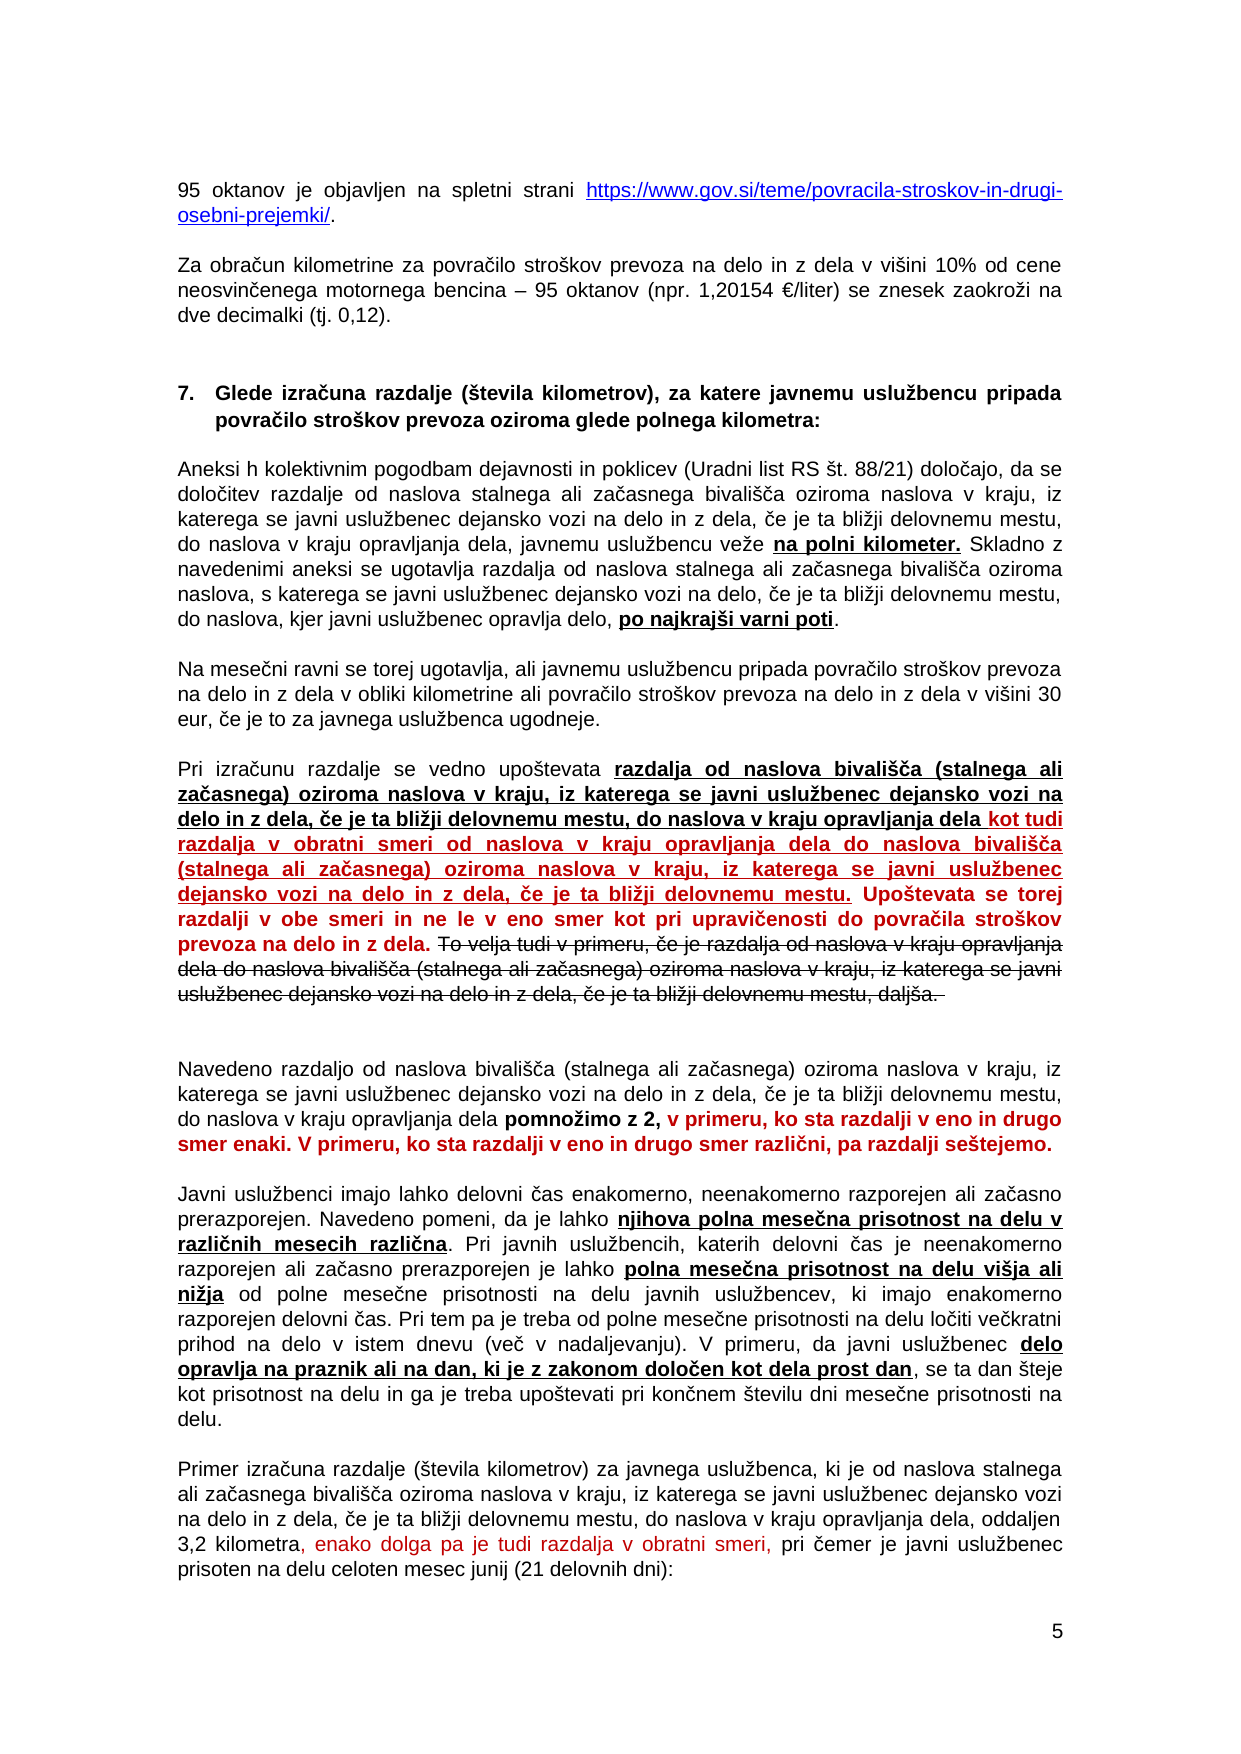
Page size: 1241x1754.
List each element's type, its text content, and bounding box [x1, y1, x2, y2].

text Pri izračunu razdalje se vedno upoštevata razdalja od naslova bivališča (stalnega ali začasnega) oziroma naslova v kraju, iz katerega se javni uslužbenec dejansko vozi na delo in z dela, če je ta bližji delovnemu mestu, do naslova v kraju opravljanja dela kot tudi razdalja v obratni smeri od naslova v kraju opravljanja dela do naslova bivališča (stalnega ali začasnega) oziroma naslova v kraju, iz katerega se javni uslužbenec dejansko vozi na delo in z dela, če je ta bližji delovnemu mestu. Upoštevata se torej razdalji v obe smeri in ne le v eno smer kot pri upravičenosti do povračila stroškov prevoza na delo in z dela. To velja tudi v primeru, če je razdalja od naslova v kraju opravljanja dela do naslova bivališča (stalnega ali začasnega) oziroma naslova v kraju, iz katerega se javni uslužbenec dejansko vozi na delo in z dela, če je ta bližji delovnemu mestu, daljša. [177, 879, 1063, 1006]
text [177, 177, 1063, 227]
text Aneksi h kolektivnim pogodbam dejavnosti in poklicev (Uradni list RS št. 88/21) določajo, da se določitev razdalje od naslova stalnega ali začasnega bivališča oziroma naslova v kraju, iz katerega se javni uslužbenec dejansko vozi na delo in z dela, če je ta bližji delovnemu mestu, do naslova v kraju opravljanja dela, javnemu uslužbencu veže na polni kilometer. Skladno z navedenimi aneksi se ugotavlja razdalja od naslova stalnega ali začasnega bivališča oziroma naslova, s katerega se javni uslužbenec dejansko vozi na delo, če je ta bližji delovnemu mestu, do naslova, kjer javni uslužbenec opravlja delo, po najkrajši varni poti. [177, 456, 1063, 631]
text Primer izračuna razdalje (števila kilometrov) za javnega uslužbenca, ki je od naslova stalnega ali začasnega bivališča oziroma naslova v kraju, iz katerega se javni uslužbenec dejansko vozi na delo in z dela, če je ta bližji delovnemu mestu, do naslova v kraju opravljanja dela, oddaljen 3,2 kilometra, enako dolga pa je tudi razdalja v obratni smeri, pri čemer je javni uslužbenec prisoten na delu celoten mesec junij (21 delovnih dni): [177, 1456, 1063, 1581]
list Glede izračuna razdalje (števila kilometrov), za katere javnemu uslužbencu pripada povračilo stroškov prevoza oziroma glede polnega kilometra: [177, 377, 1063, 431]
text Javni uslužbenci imajo lahko delovni čas enakomerno, neenakomerno razporejen ali začasno prerazporejen. Navedeno pomeni, da je lahko njihova polna mesečna prisotnost na delu v različnih mesecih različna. Pri javnih uslužbencih, katerih delovni čas je neenakomerno razporejen ali začasno prerazporejen je lahko polna mesečna prisotnost na delu višja ali nižja od polne mesečne prisotnosti na delu javnih uslužbencev, ki imajo enakomerno razporejen delovni čas. Pri tem pa je treba od polne mesečne prisotnosti na delu ločiti večkratni prihod na delo v istem dnevu (več v nadaljevanju). V primeru, da javni uslužbenec delo opravlja na praznik ali na dan, ki je z zakonom določen kot dela prost dan, se ta dan šteje kot prisotnost na delu in ga je treba upoštevati pri končnem številu dni mesečne prisotnosti na delu. [177, 1181, 1063, 1431]
text Na mesečni ravni se torej ugotavlja, ali javnemu uslužbencu pripada povračilo stroškov prevoza na delo in z dela v obliki kilometrine ali povračilo stroškov prevoza na delo in z dela v višini 30 eur, če je to za javnega uslužbenca ugodneje. [177, 656, 1063, 731]
text Za obračun kilometrine za povračilo stroškov prevoza na delo in z dela v višini 10% od cene neosvinčenega motornega bencina – 95 oktanov (npr. 1,20154 €/liter) se znesek zaokroži na dve decimalki (tj. 0,12). [177, 252, 1063, 327]
text Navedeno razdaljo od naslova bivališča (stalnega ali začasnega) oziroma naslova v kraju, iz katerega se javni uslužbenec dejansko vozi na delo in z dela, če je ta bližji delovnemu mestu, do naslova v kraju opravljanja dela pomnožimo z 2, v primeru, ko sta razdalji v eno in drugo smer enaki. V primeru, ko sta razdalji v eno in drugo smer različni, pa razdalji seštejemo. [177, 1056, 1063, 1156]
